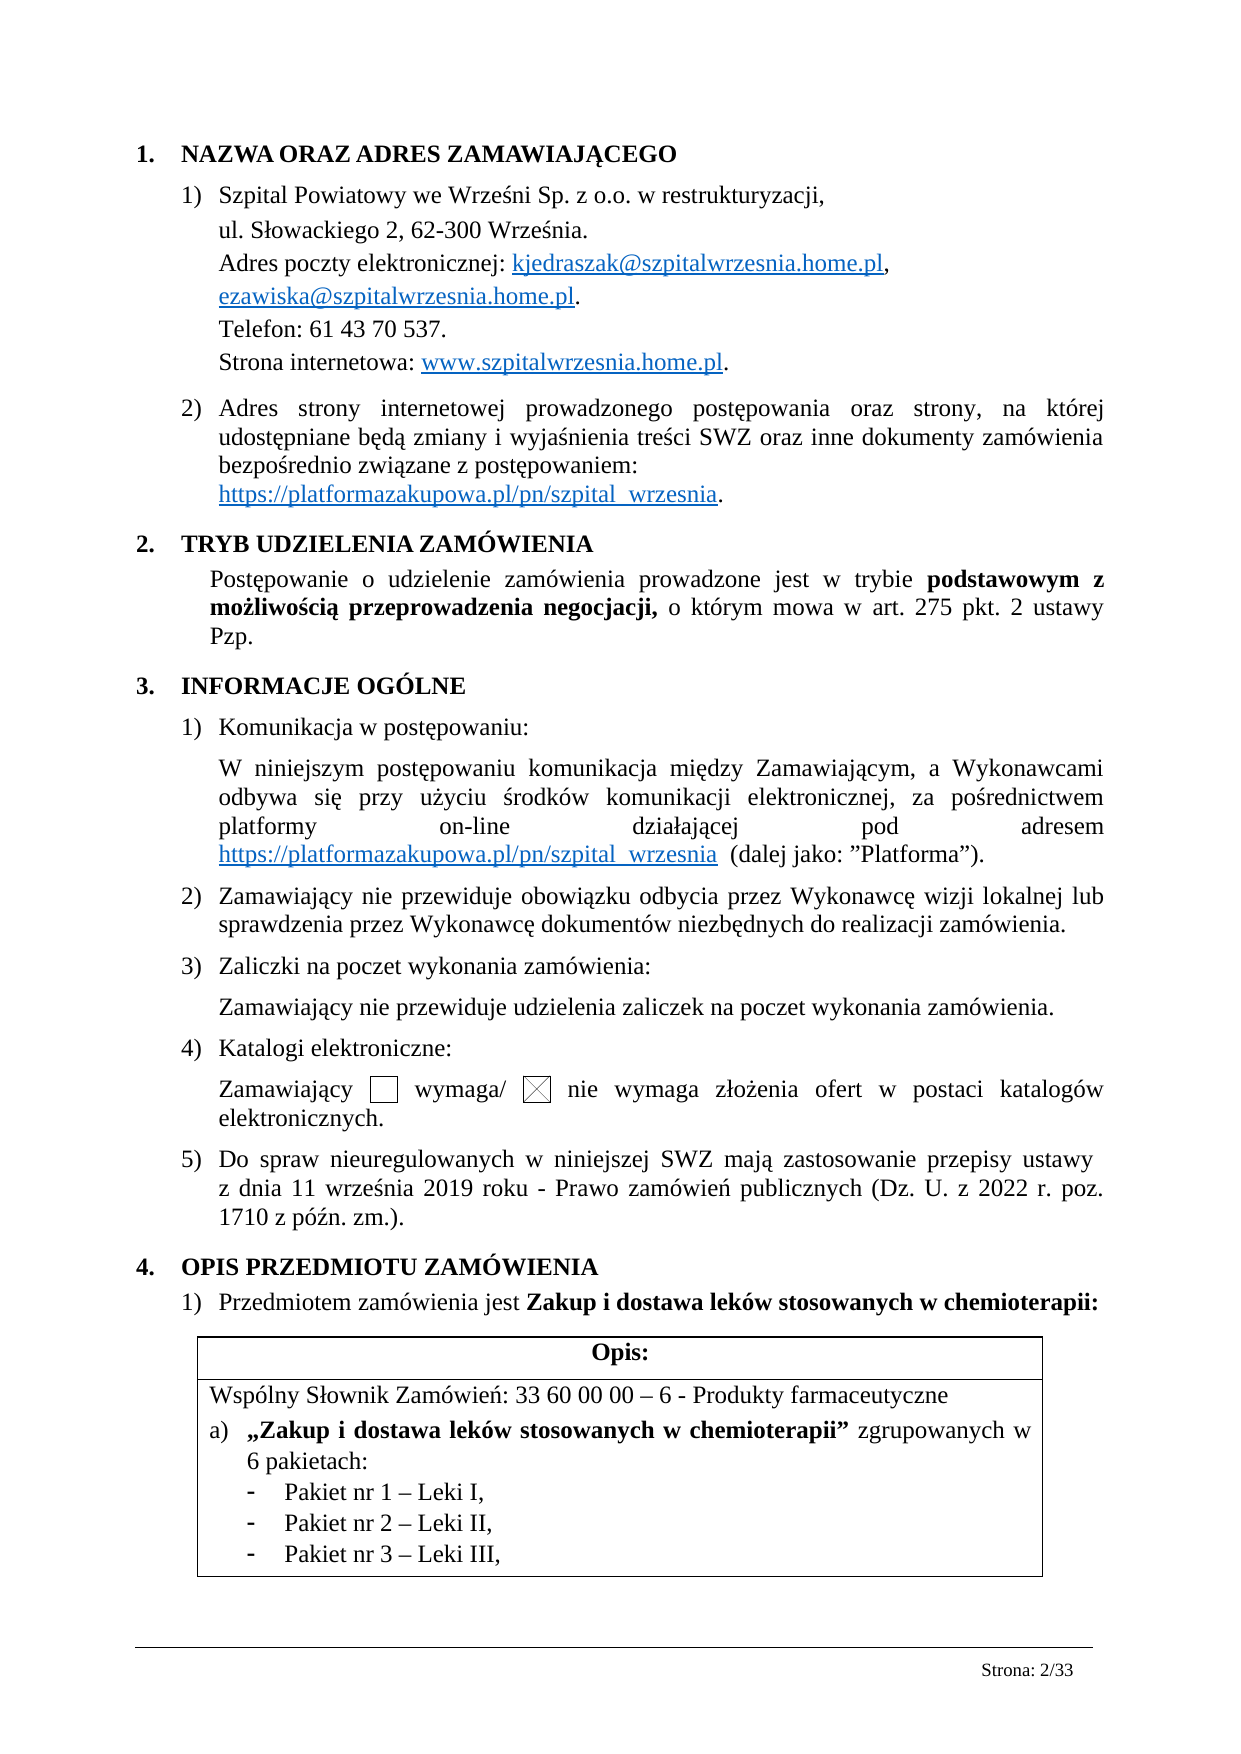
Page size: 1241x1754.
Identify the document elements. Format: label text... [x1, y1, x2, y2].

subtitle Zamawiający nie przewiduje udzielenia zaliczek na poczet wykonania zamówienia. [211, 992, 1104, 1021]
subtitle W niniejszym postępowaniu komunikacja między Zamawiającym, a Wykonawcami odbywa się przy użyciu środków komunikacji elektronicznej, za pośrednictwem platformy on-line działającej pod adresem https://platformazakupowa.pl/pn/szpital_wrzesnia (dalej jako: ”Platforma”). [218, 753, 1104, 868]
subtitle Szpital Powiatowy we Wrześni Sp. z o.o. w restrukturyzacji, [181, 180, 1104, 209]
text Strona internetowa: www.szpitalwrzesnia.home.pl. [144, 347, 1104, 376]
subtitle Zamawiający nie przewiduje obowiązku odbycia przez Wykonawcę wizji lokalnej lub sprawdzenia przez Wykonawcę dokumentów niezbędnych do realizacji zamówienia. [181, 881, 1104, 938]
subtitle Do spraw nieuregulowanych w niniejszej SWZ mają zastosowanie przepisy ustawy z dnia 11 września 2019 roku - Prawo zamówień publicznych (Dz. U. z 2022 r. poz. 1710 z późn. zm.). [181, 1144, 1104, 1231]
subtitle Opis przedmiotu zamówienia [136, 1252, 1104, 1280]
list Przedmiotem zamówienia jest Zakup i dostawa leków stosowanych w chemioterapii: [526, 1287, 1104, 1315]
subtitle Adres strony internetowej prowadzonego postępowania oraz strony, na której udostępniane będą zmiany i wyjaśnienia treści SWZ oraz inne dokumenty zamówienia bezpośrednio związane z postępowaniem: [181, 393, 1104, 479]
subtitle Nazwa oraz adres Zamawiającego [136, 139, 1104, 168]
subtitle Zamawiający wymaga/ nie wymaga złożenia ofert w postaci katalogów elektronicznych. [218, 1074, 1104, 1132]
subtitle https://platformazakupowa.pl/pn/szpital_wrzesnia. [218, 479, 1104, 508]
text Adres poczty elektronicznej: kjedraszak@szpitalwrzesnia.home.pl, ezawiska@szpitalwrzesnia.home.pl. [218, 248, 1104, 310]
text Postępowanie o udzielenie zamówienia prowadzone jest w trybie podstawowym z możliwością przeprowadzenia negocjacji, o którym mowa w art. 275 pkt. 2 ustawy Pzp. [209, 564, 1104, 650]
subtitle Tryb udzielenia zamówienia [136, 529, 1104, 557]
list Przedmiotem zamówienia jest Zakup i dostawa leków stosowanych w chemioterapii: [181, 1287, 520, 1315]
subtitle informacje ogólne [136, 671, 1104, 699]
table_header Opis: [198, 1338, 1042, 1379]
text Telefon: 61 43 70 537. [144, 314, 1104, 343]
text ul. Słowackiego 2, 62-300 Września. [144, 215, 1104, 244]
subtitle Zaliczki na poczet wykonania zamówienia: [181, 951, 1104, 979]
subtitle Katalogi elektroniczne: [181, 1033, 1104, 1062]
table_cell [198, 1380, 1042, 1576]
subtitle Komunikacja w postępowaniu: [181, 712, 1104, 741]
